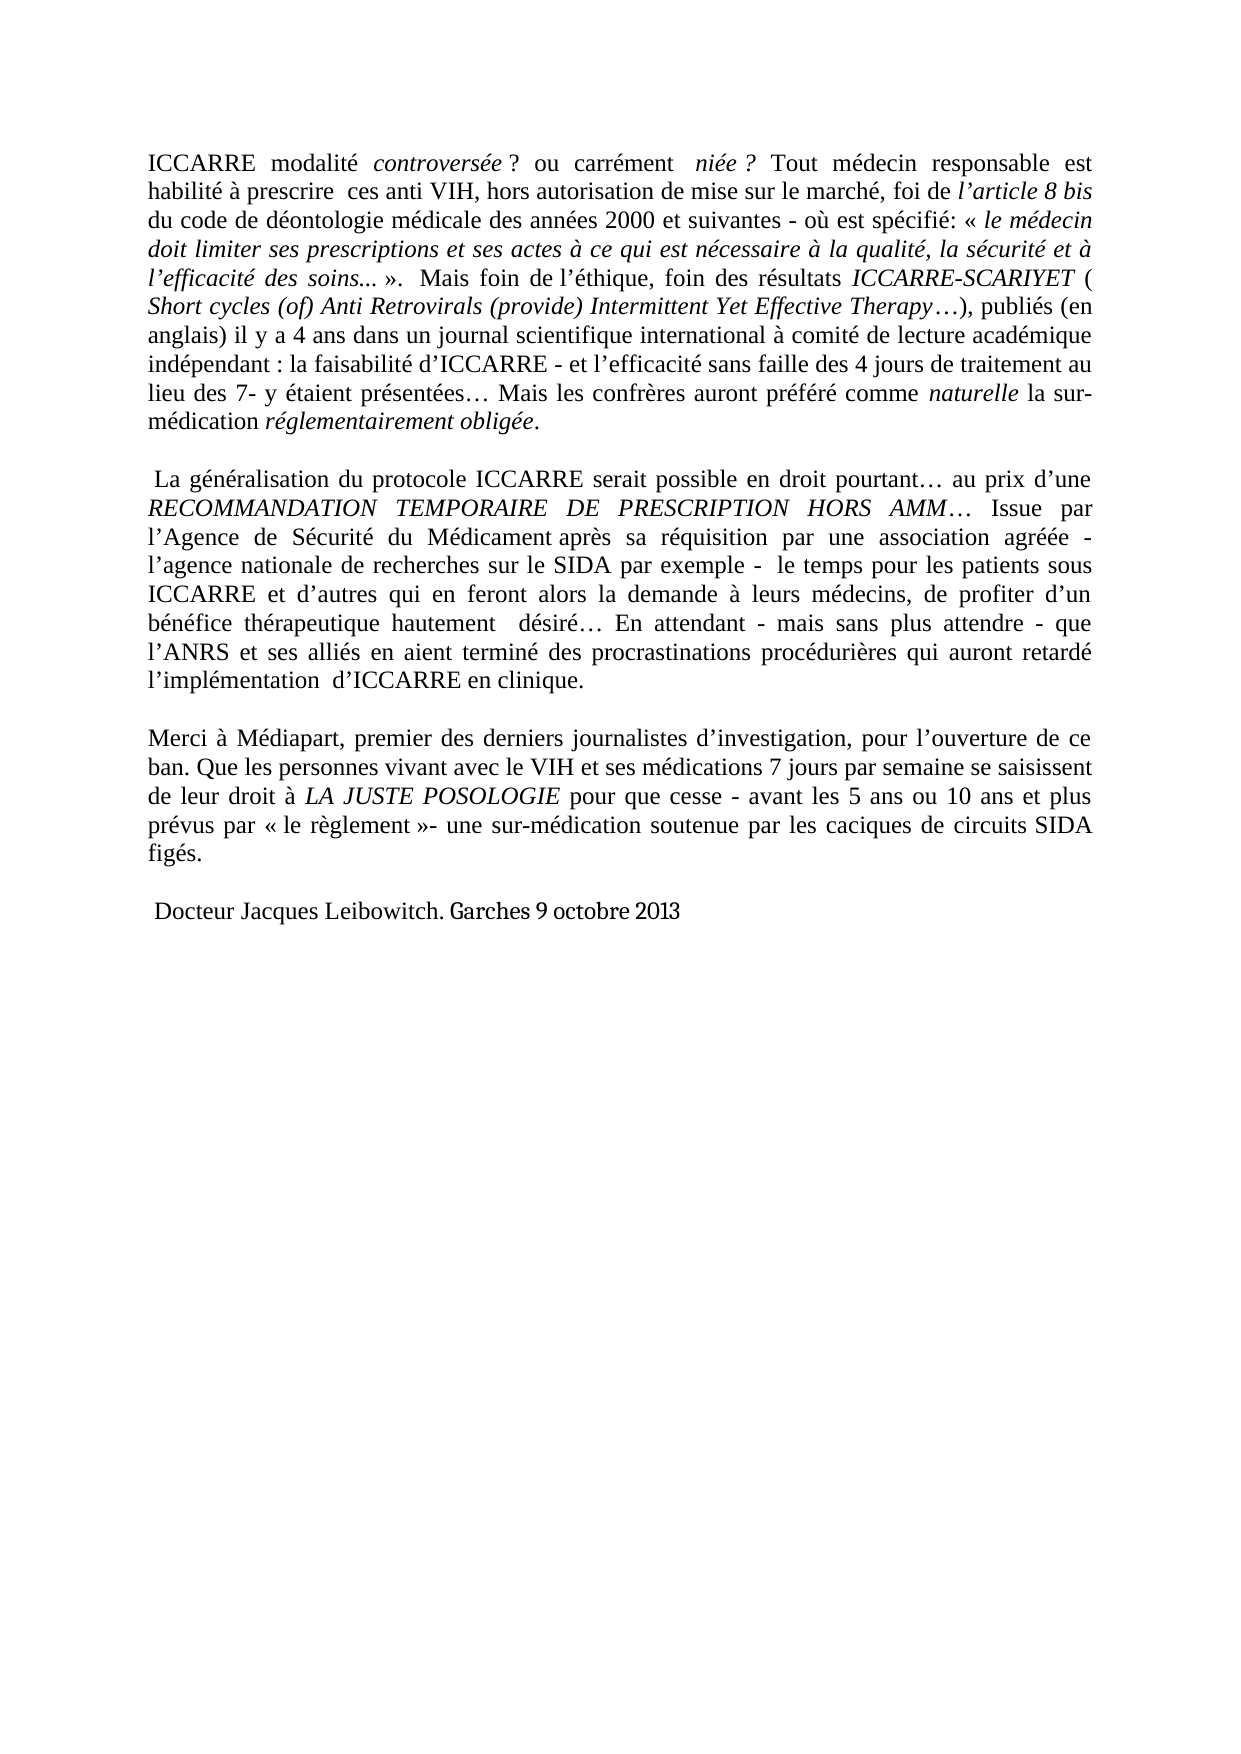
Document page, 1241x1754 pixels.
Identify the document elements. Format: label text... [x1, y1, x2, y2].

text Merci à Médiapart, premier des derniers journalistes d’investigation, pour l’ouverture de ce ban. Que les personnes vivant avec le VIH et ses médications 7 jours par semaine se saisissent de leur droit à LA JUSTE POSOLOGIE pour que cesse - avant les 5 ans ou 10 ans et plus prévus par « le règlement »- une sur-médication soutenue par les caciques de circuits SIDA figés. [148, 723, 1093, 867]
text ICCARRE modalité controversée ? ou carrément niée ? Tout médecin responsable est habilité à prescrire ces anti VIH, hors autorisation de mise sur le marché, foi de l’article 8 bis du code de déontologie médicale des années 2000 et suivantes - où est spécifié: « le médecin doit limiter ses prescriptions et ses actes à ce qui est nécessaire à la qualité, la sécurité et à l’efficacité des soins... ». Mais foin de l’éthique, foin des résultats ICCARRE-SCARIYET ( Short cycles (of) Anti Retrovirals (provide) Intermittent Yet Effective Therapy…), publiés (en anglais) il y a 4 ans dans un journal scientifique international à comité de lecture académique indépendant : la faisabilité d’ICCARRE - et l’efficacité sans faille des 4 jours de traitement au lieu des 7- y étaient présentées… Mais les confrères auront préféré comme naturelle la sur-médication réglementairement obligée. [148, 148, 1093, 435]
text Docteur Jacques Leibowitch. Garches 9 octobre 2013 [148, 896, 1093, 926]
text La généralisation du protocole ICCARRE serait possible en droit pourtant… au prix d’une RECOMMANDATION TEMPORAIRE DE PRESCRIPTION HORS AMM… Issue par l’Agence de Sécurité du Médicament après sa réquisition par une association agréée - l’agence nationale de recherches sur le SIDA par exemple - le temps pour les patients sous ICCARRE et d’autres qui en feront alors la demande à leurs médecins, de profiter d’un bénéfice thérapeutique hautement désiré… En attendant - mais sans plus attendre - que l’ANRS et ses alliés en aient terminé des procrastinations procédurières qui auront retardé l’implémentation d’ICCARRE en clinique. [148, 464, 1093, 694]
